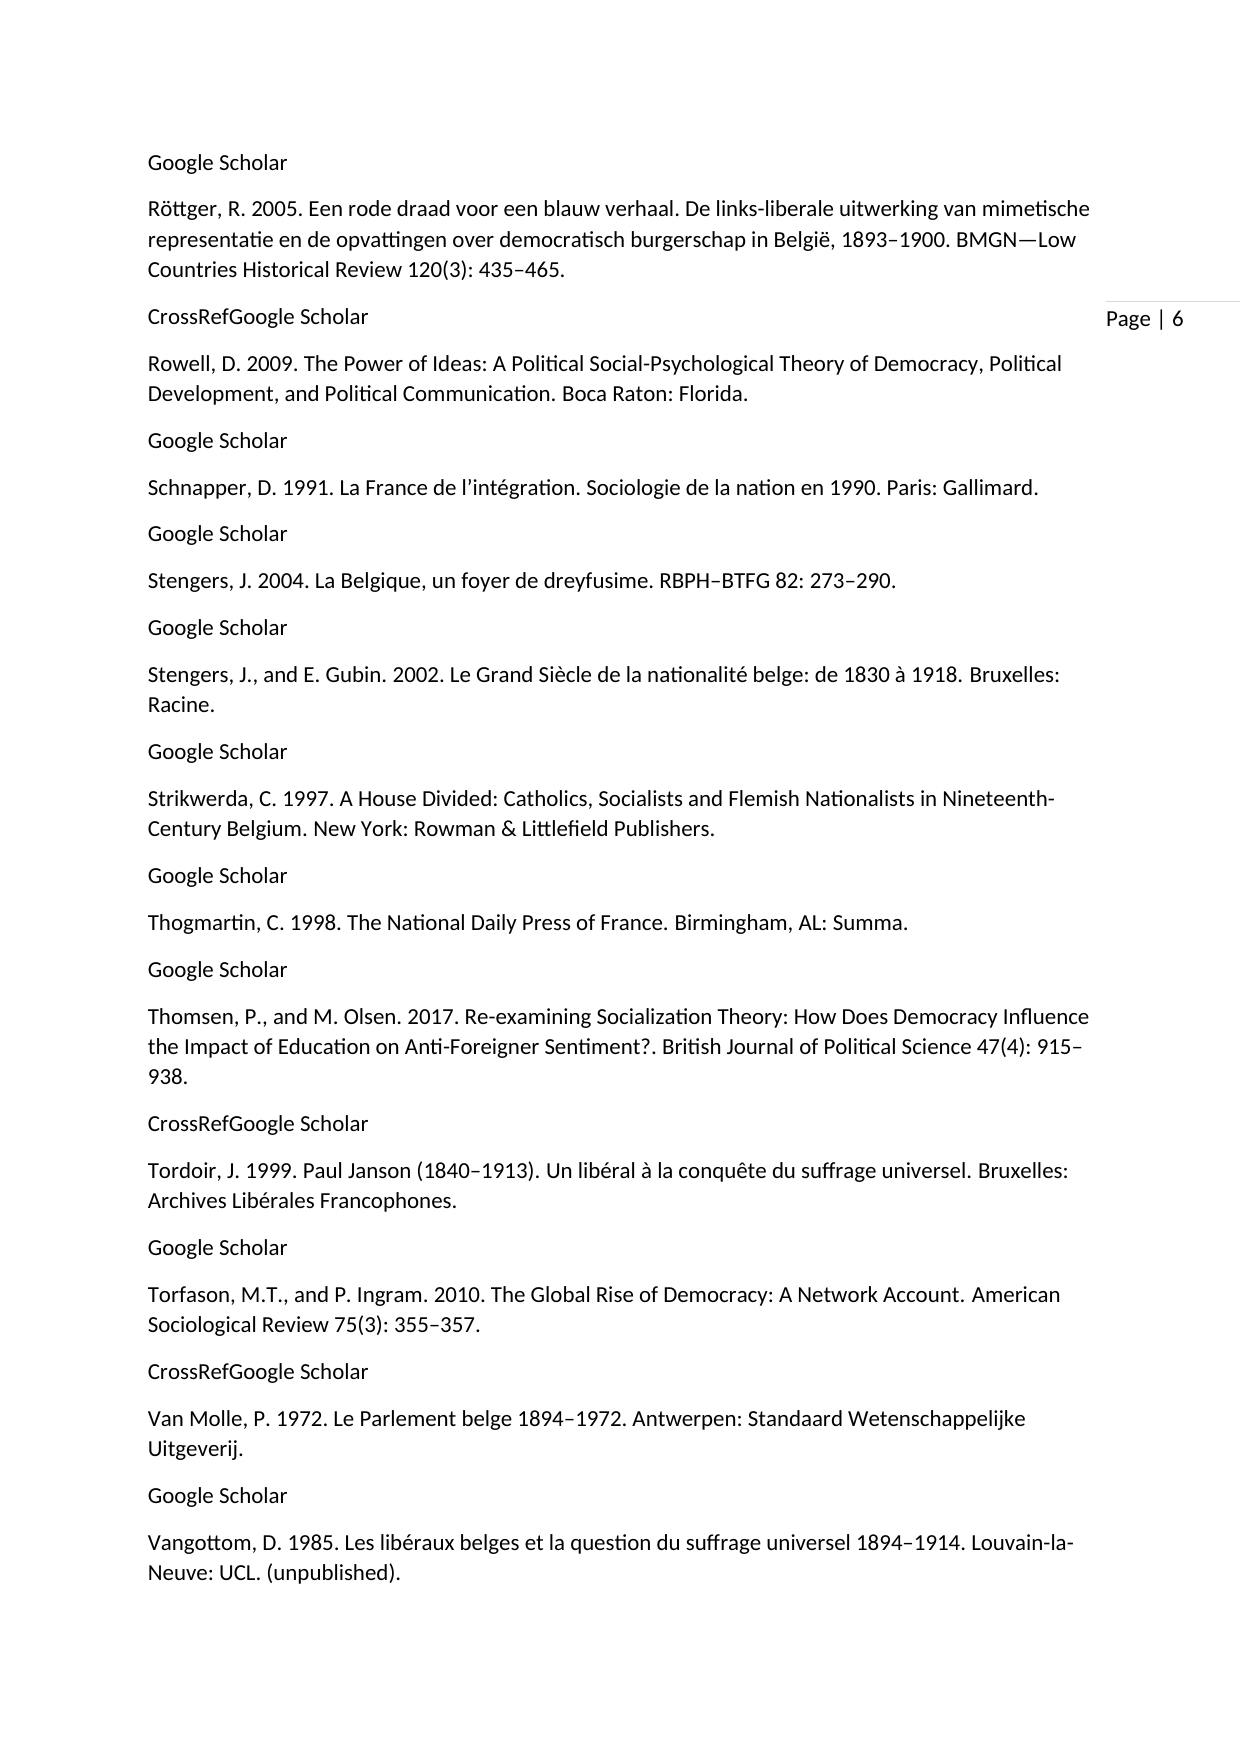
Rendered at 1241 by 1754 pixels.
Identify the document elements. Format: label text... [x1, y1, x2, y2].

text Vangottom, D. 1985. Les libéraux belges et la question du suffrage universel 1894–1914. Louvain-la-Neuve: UCL. (unpublished). [148, 1528, 1093, 1586]
text Tordoir, J. 1999. Paul Janson (1840–1913). Un libéral à la conquête du suffrage universel. Bruxelles: Archives Libérales Francophones. [148, 1156, 1093, 1214]
text Stengers, J. 2004. La Belgique, un foyer de dreyfusime. RBPH–BTFG 82: 273–290. [148, 566, 1093, 594]
text Strikwerda, C. 1997. A House Divided: Catholics, Socialists and Flemish Nationalists in Nineteenth- Century Belgium. New York: Rowman & Littlefield Publishers. [148, 784, 1093, 842]
text Google Scholar [148, 148, 1093, 176]
text Stengers, J., and E. Gubin. 2002. Le Grand Siècle de la nationalité belge: de 1830 à 1918. Bruxelles: Racine. [148, 660, 1093, 718]
text Torfason, M.T., and P. Ingram. 2010. The Global Rise of Democracy: A Network Account. American Sociological Review 75(3): 355–357. [148, 1280, 1093, 1338]
text Google Scholar [148, 861, 1093, 889]
text Rowell, D. 2009. The Power of Ideas: A Political Social-Psychological Theory of Democracy, Political Development, and Political Communication. Boca Raton: Florida. [148, 349, 1093, 407]
text Röttger, R. 2005. Een rode draad voor een blauw verhaal. De links-liberale uitwerking van mimetische representatie en de opvattingen over democratisch burgerschap in België, 1893–1900. BMGN—Low Countries Historical Review 120(3): 435–465. [148, 194, 1093, 283]
text Google Scholar [148, 1233, 1093, 1261]
text Google Scholar [148, 426, 1093, 454]
text Thomsen, P., and M. Olsen. 2017. Re-examining Socialization Theory: How Does Democracy Influence the Impact of Education on Anti-Foreigner Sentiment?. British Journal of Political Science 47(4): 915–938. [148, 1002, 1093, 1090]
text Google Scholar [148, 737, 1093, 765]
text CrossRefGoogle Scholar [148, 1357, 1093, 1385]
text Schnapper, D. 1991. La France de l’intégration. Sociologie de la nation en 1990. Paris: Gallimard. [148, 473, 1093, 501]
text Google Scholar [148, 1481, 1093, 1509]
text Google Scholar [148, 955, 1093, 983]
text CrossRefGoogle Scholar [148, 1109, 1093, 1137]
text Van Molle, P. 1972. Le Parlement belge 1894–1972. Antwerpen: Standaard Wetenschappelijke Uitgeverij. [148, 1404, 1093, 1462]
text Google Scholar [148, 519, 1093, 547]
text Google Scholar [148, 613, 1093, 641]
text CrossRefGoogle Scholar [148, 302, 1093, 330]
text Thogmartin, C. 1998. The National Daily Press of France. Birmingham, AL: Summa. [148, 908, 1093, 936]
